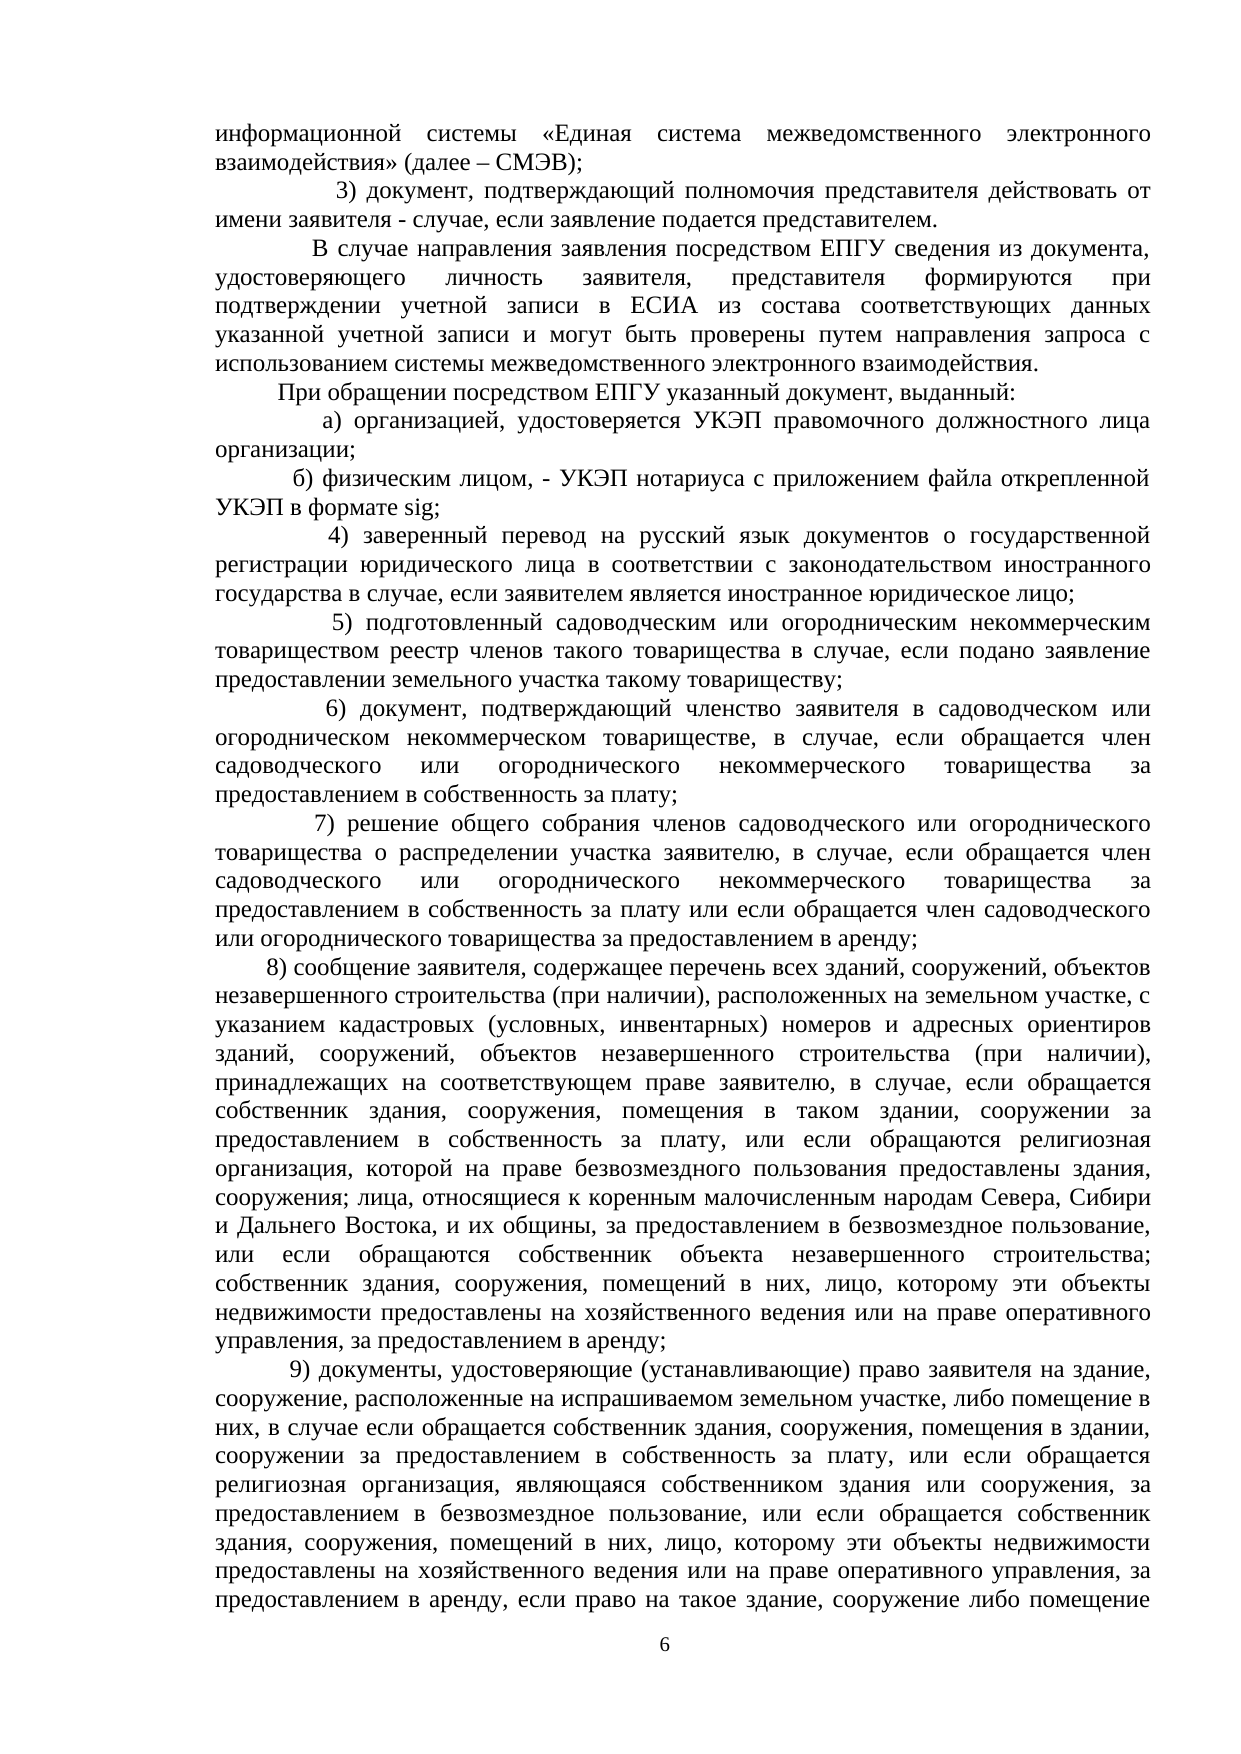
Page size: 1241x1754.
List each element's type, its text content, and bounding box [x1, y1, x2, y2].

text а) организацией, удостоверяется УКЭП правомочного должностного лица организации; [215, 406, 1152, 463]
text 7) решение общего собрания членов садоводческого или огороднического товарищества о распределении участка заявителю, в случае, если обращается член садоводческого или огороднического некоммерческого товарищества за предоставлением в собственность за плату или если обращается член садоводческого или огороднического товарищества за предоставлением в аренду; [215, 808, 1152, 952]
text 8) сообщение заявителя, содержащее перечень всех зданий, сооружений, объектов незавершенного строительства (при наличии), расположенных на земельном участке, с указанием кадастровых (условных, инвентарных) номеров и адресных ориентиров зданий, сооружений, объектов незавершенного строительства (при наличии), принадлежащих на соответствующем праве заявителю, в случае, если обращается собственник здания, сооружения, помещения в таком здании, сооружении за предоставлением в собственность за плату, или если обращаются религиозная организация, которой на праве безвозмездного пользования предоставлены здания, сооружения; лица, относящиеся к коренным малочисленным народам Севера, Сибири и Дальнего Востока, и их общины, за предоставлением в безвозмездное пользование, или если обращаются собственник объекта незавершенного строительства; собственник здания, сооружения, помещений в них, лицо, которому эти объекты недвижимости предоставлены на хозяйственного ведения или на праве оперативного управления, за предоставлением в аренду; [215, 952, 1152, 1354]
text 6) документ, подтверждающий членство заявителя в садоводческом или огородническом некоммерческом товариществе, в случае, если обращается член садоводческого или огороднического некоммерческого товарищества за предоставлением в собственность за плату; [215, 693, 1152, 808]
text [215, 1354, 1152, 1613]
text б) физическим лицом, - УКЭП нотариуса с приложением файла открепленной УКЭП в формате sig; [215, 463, 1152, 521]
text 4) заверенный перевод на русский язык документов о государственной регистрации юридического лица в соответствии с законодательством иностранного государства в случае, если заявителем является иностранное юридическое лицо; [215, 521, 1152, 607]
text 3) документ, подтверждающий полномочия представителя действовать от имени заявителя - случае, если заявление подается представителем. [215, 176, 1152, 233]
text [215, 118, 1152, 176]
text При обращении посредством ЕПГУ указанный документ, выданный: [215, 377, 1152, 406]
text 5) подготовленный садоводческим или огородническим некоммерческим товариществом реестр членов такого товарищества в случае, если подано заявление предоставлении земельного участка такому товариществу; [215, 607, 1152, 693]
text В случае направления заявления посредством ЕПГУ сведения из документа, удостоверяющего личность заявителя, представителя формируются при подтверждении учетной записи в ЕСИА из состава соответствующих данных указанной учетной записи и могут быть проверены путем направления запроса с использованием системы межведомственного электронного взаимодействия. [215, 233, 1152, 377]
